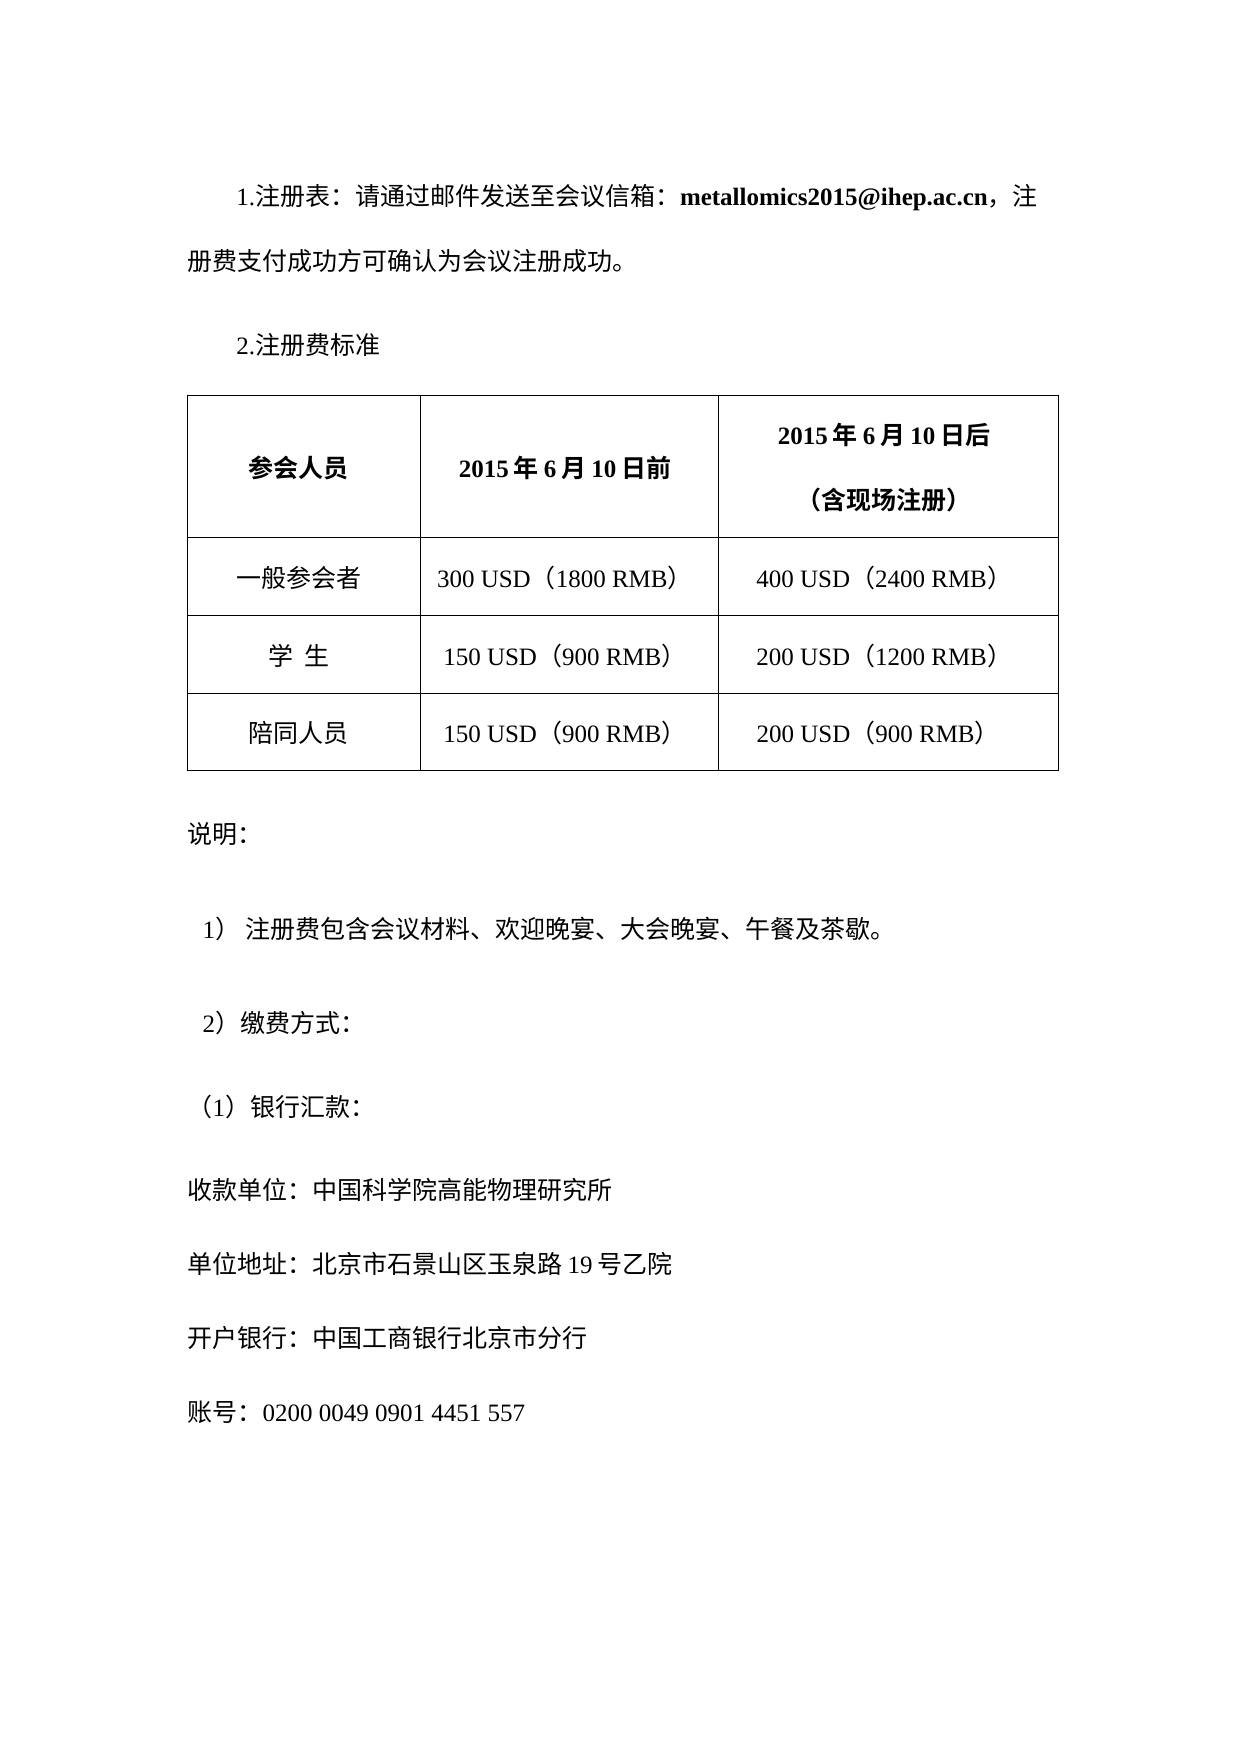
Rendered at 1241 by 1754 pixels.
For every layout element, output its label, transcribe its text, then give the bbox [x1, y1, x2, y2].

text 1.注册表：请通过邮件发送至会议信箱：metallomics2015@ihep.ac.cn，注册费支付成功方可确认为会议注册成功。 [187, 162, 1053, 292]
table_header 2015年6月10日后 （含现场注册） [719, 396, 1058, 537]
table_cell 300 USD（1800 RMB） [421, 538, 718, 615]
table_cell 200 USD（900 RMB） [719, 694, 1058, 770]
table_cell 400 USD（2400 RMB） [719, 538, 1058, 615]
text 账号：0200 0049 0901 4451 557 [187, 1378, 1053, 1443]
text 2）缴费方式： [202, 989, 1053, 1054]
text （1）银行汇款： [187, 1073, 1053, 1138]
text 1） 注册费包含会议材料、欢迎晚宴、大会晚宴、午餐及茶歇。 [202, 895, 1053, 960]
table_cell 一般参会者 [188, 538, 420, 615]
text 说明： [187, 801, 1053, 866]
table_cell 学 生 [188, 616, 420, 693]
table_cell 150 USD（900 RMB） [421, 616, 718, 693]
table_header 2015年6月10日前 [421, 396, 718, 537]
table_cell 陪同人员 [188, 694, 420, 770]
table_header 参会人员 [188, 396, 420, 537]
text 2.注册费标准 [187, 311, 1053, 376]
text 开户银行：中国工商银行北京市分行 [187, 1304, 1053, 1369]
table_cell 200 USD（1200 RMB） [719, 616, 1058, 693]
text 收款单位：中国科学院高能物理研究所 [187, 1156, 1053, 1221]
text 单位地址：北京市石景山区玉泉路19号乙院 [187, 1230, 1053, 1295]
table_cell 150 USD（900 RMB） [421, 694, 718, 770]
